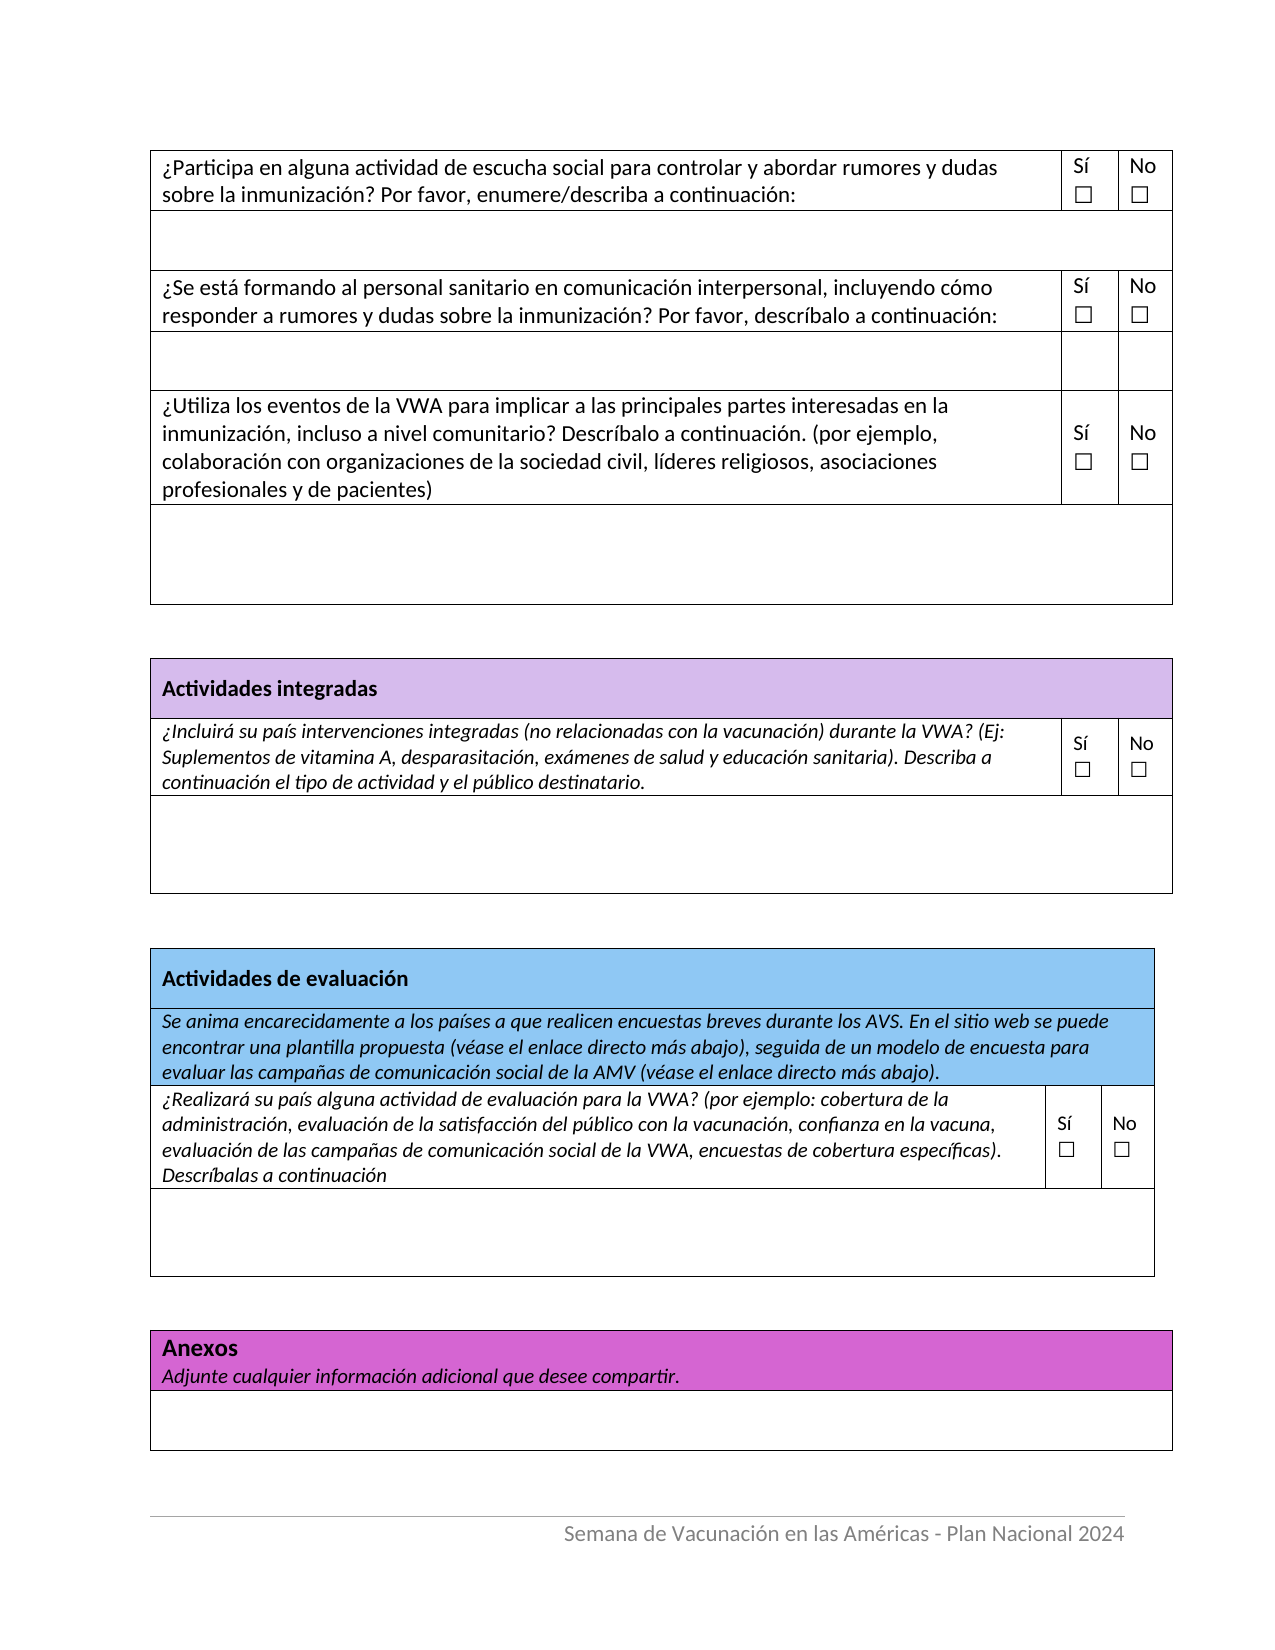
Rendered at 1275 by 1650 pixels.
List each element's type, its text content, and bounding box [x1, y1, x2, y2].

table_cell No [1119, 391, 1172, 503]
table_cell ¿Realizará su país alguna actividad de evaluación para la VWA? (por ejemplo: cobertura de la administración, evaluación de la satisfacción del público con la vacunación, confianza en la vacuna, evaluación de las campañas de comunicación social de la VWA, encuestas de cobertura específicas). Descríbalas a continuación [151, 1086, 1045, 1188]
table_cell No [1119, 271, 1172, 331]
table_cell ¿Utiliza los eventos de la VWA para implicar a las principales partes interesadas en la inmunización, incluso a nivel comunitario? Descríbalo a continuación. (por ejemplo, colaboración con organizaciones de la sociedad civil, líderes religiosos, asociaciones profesionales y de pacientes) [151, 391, 1061, 503]
table_cell No [1119, 151, 1172, 210]
table_cell [151, 211, 1172, 270]
table_cell ¿Participa en alguna actividad de escucha social para controlar y abordar rumores y dudas sobre la inmunización? Por favor, enumere/describa a continuación: [151, 151, 1061, 210]
table_cell No [1102, 1086, 1154, 1188]
table_header Actividades de evaluación [151, 949, 1154, 1008]
table_cell [151, 1189, 1154, 1276]
table_cell [1062, 332, 1118, 390]
table_cell Sí [1062, 391, 1118, 503]
table_cell No [1119, 719, 1172, 795]
table_cell Sí [1062, 719, 1118, 795]
table_cell [151, 1391, 1172, 1449]
table_cell Sí [1062, 271, 1118, 331]
table_cell ¿Se está formando al personal sanitario en comunicación interpersonal, incluyendo cómo responder a rumores y dudas sobre la inmunización? Por favor, descríbalo a continuación: [151, 271, 1061, 331]
table_cell [151, 505, 1172, 604]
table_cell Sí [1046, 1086, 1101, 1188]
table_header Anexos Adjunte cualquier información adicional que desee compartir. [151, 1331, 1172, 1390]
table_cell [151, 796, 1172, 893]
table_cell ¿Incluirá su país intervenciones integradas (no relacionadas con la vacunación) durante la VWA? (Ej: Suplementos de vitamina A, desparasitación, exámenes de salud y educación sanitaria). Describa a continuación el tipo de actividad y el público destinatario. [151, 719, 1061, 795]
table_cell [1119, 332, 1172, 390]
table_header Actividades integradas [151, 659, 1172, 718]
table_cell [151, 332, 1061, 390]
table_cell Sí [1062, 151, 1118, 210]
table_cell Se anima encarecidamente a los países a que realicen encuestas breves durante los AVS. En el sitio web se puede encontrar una plantilla propuesta (véase el enlace directo más abajo), seguida de un modelo de encuesta para evaluar las campañas de comunicación social de la AMV (véase el enlace directo más abajo). [151, 1009, 1154, 1085]
